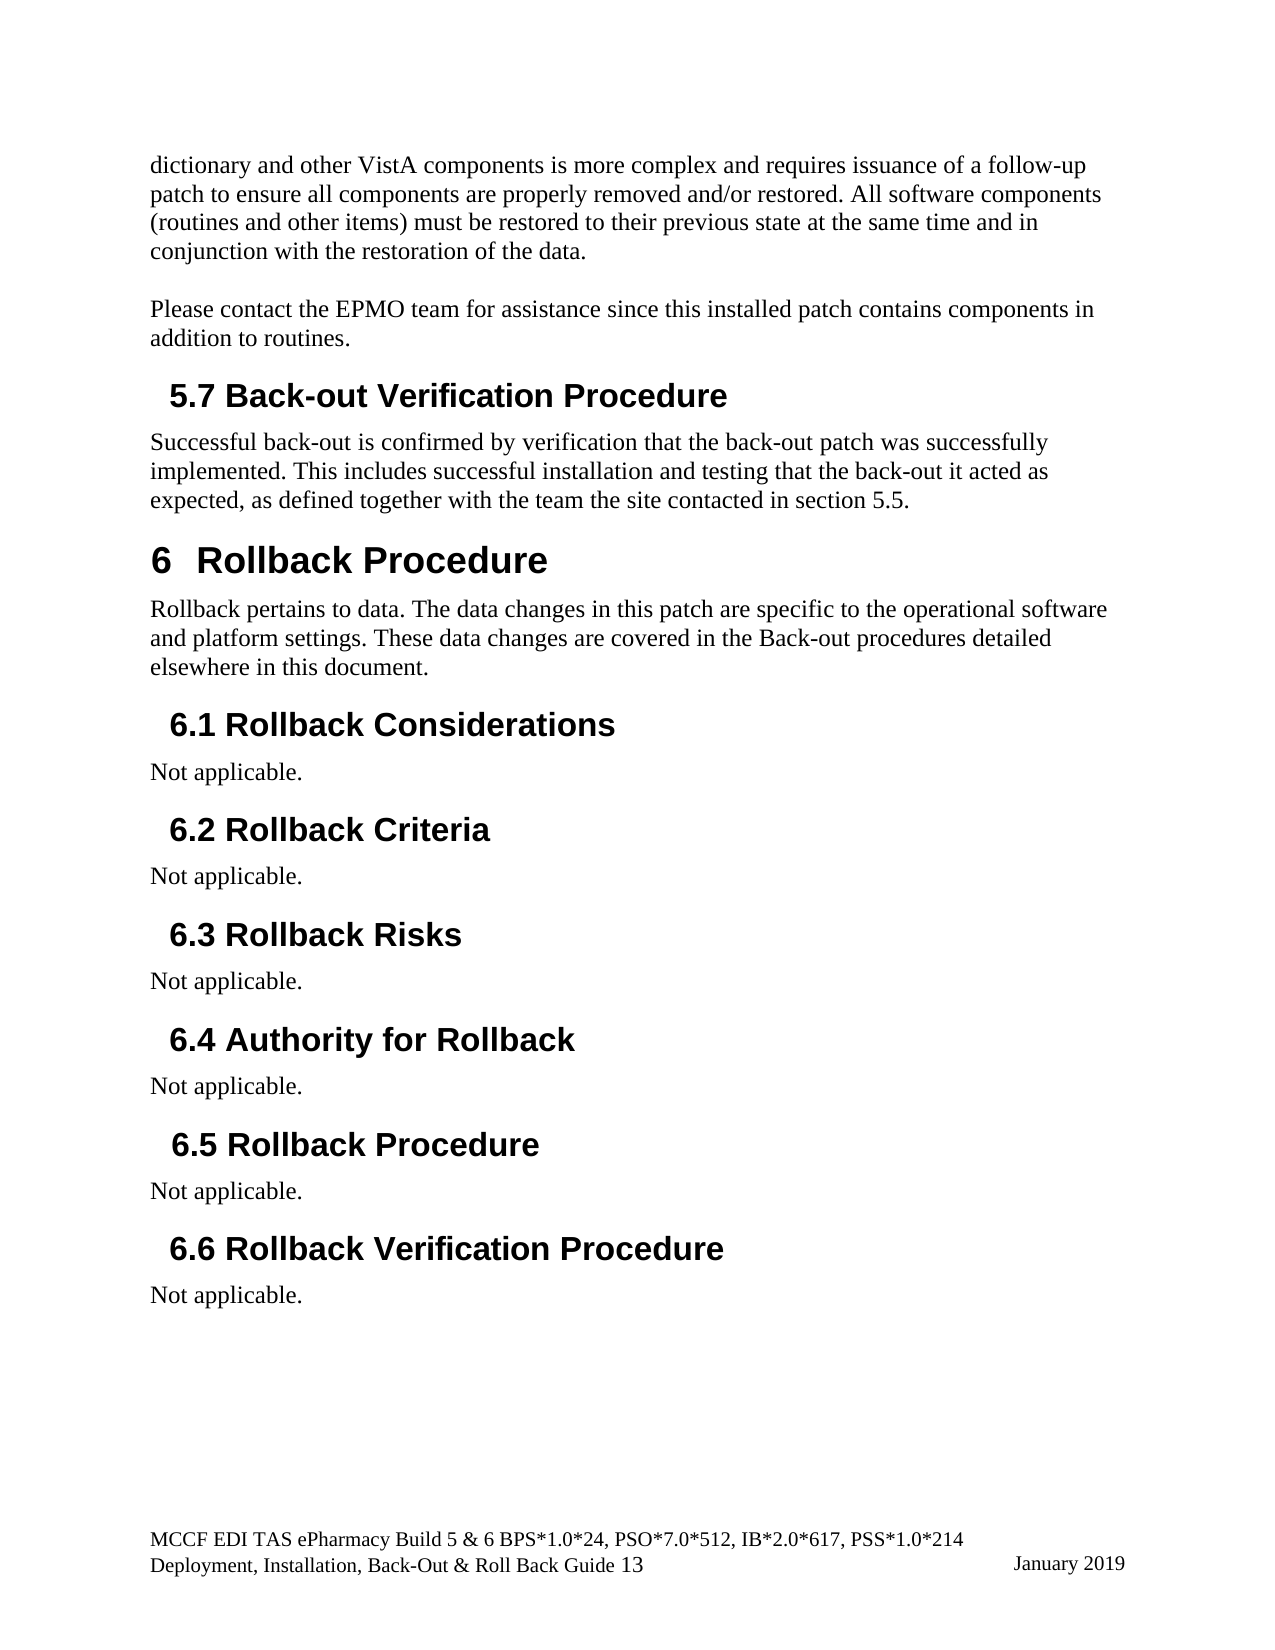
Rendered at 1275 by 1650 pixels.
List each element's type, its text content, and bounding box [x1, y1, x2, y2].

subtitle Rollback Verification Procedure [169, 1229, 1137, 1268]
subtitle Rollback Procedure [151, 538, 1137, 582]
text Not applicable. [150, 1281, 1137, 1309]
text Not applicable. [150, 1071, 1137, 1100]
subtitle Rollback Considerations [169, 705, 1137, 744]
text Please contact the EPMO team for assistance since this installed patch contains components in addition to routines. [150, 294, 1097, 351]
subtitle Rollback Procedure [171, 1125, 1137, 1163]
subtitle Back-out Verification Procedure [169, 376, 1137, 415]
text dictionary and other VistA components is more complex and requires issuance of a follow-up patch to ensure all components are properly removed and/or restored. All software components (routines and other items) must be restored to their previous state at the same time and in conjunction with the restoration of the data. [150, 150, 1104, 265]
subtitle Rollback Risks [169, 915, 1137, 954]
text Not applicable. [150, 966, 1137, 995]
text Not applicable. [150, 757, 1137, 785]
text Not applicable. [150, 861, 1137, 890]
text Successful back-out is confirmed by verification that the back-out patch was successfully implemented. This includes successful installation and testing that the back-out it acted as expected, as defined together with the team the site contacted in section 5.5. [150, 427, 1050, 513]
text Rollback pertains to data. The data changes in this patch are specific to the operational software and platform settings. These data changes are covered in the Back-out procedures detailed elsewhere in this document. [150, 594, 1137, 681]
subtitle Authority for Rollback [169, 1020, 1137, 1058]
subtitle Rollback Criteria [169, 810, 1137, 849]
text Not applicable. [150, 1176, 1137, 1204]
